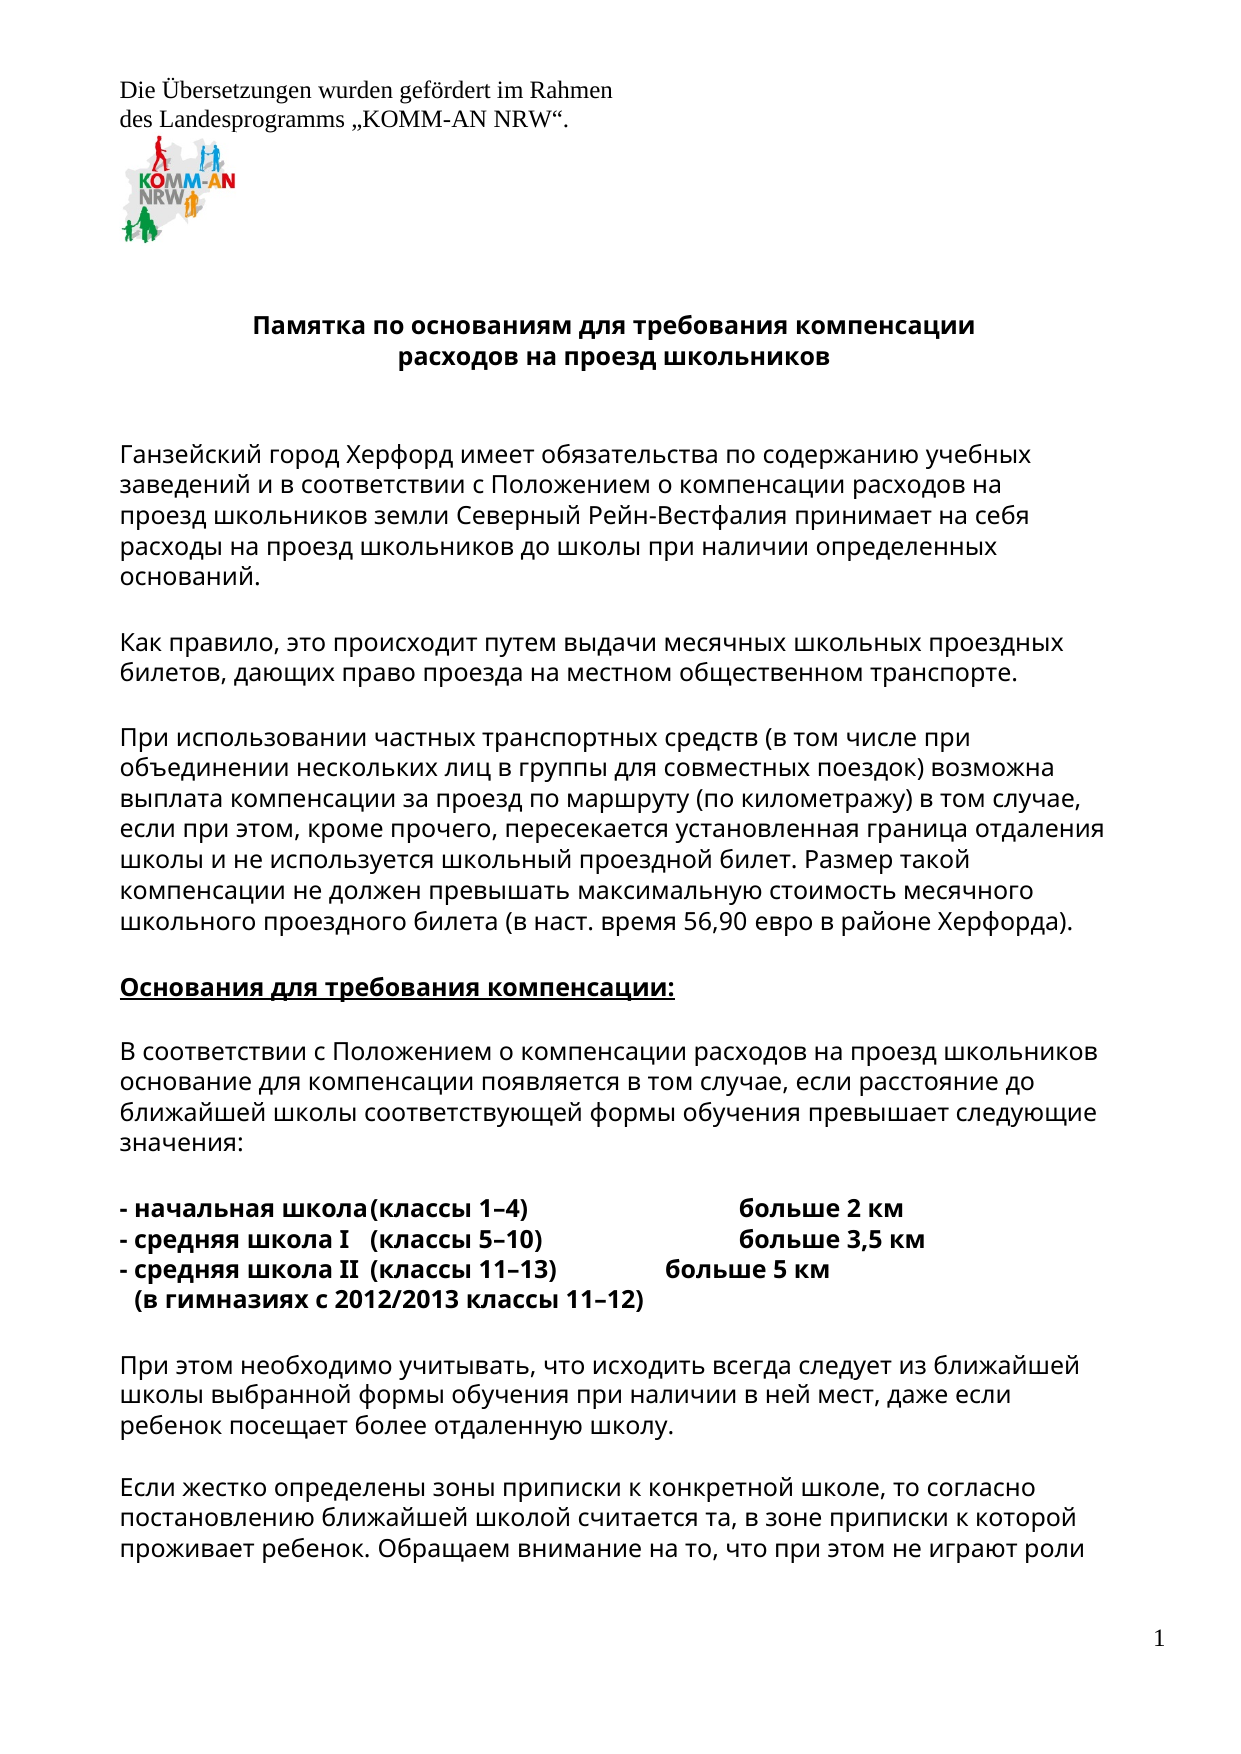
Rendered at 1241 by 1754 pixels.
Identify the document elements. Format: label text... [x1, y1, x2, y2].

text - средняя школа II (классы 11–13) больше 5 км (в гимназиях с 2012/2013 классы 11–12) [119, 1254, 1109, 1316]
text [119, 1350, 1109, 1565]
text - средняя школа I (классы 5–10) больше 3,5 км [119, 1224, 1109, 1254]
text В соответствии с Положением о компенсации расходов на проезд школьников основание для компенсации появляется в том случае, если расстояние до ближайшей школы соответствующей формы обучения превышает следующие значения: [119, 1036, 1109, 1159]
text Ганзейский город Херфорд имеет обязательства по содержанию учебных заведений и в соответствии с Положением о компенсации расходов на проезд школьников земли Северный Рейн-Вестфалия принимает на себя расходы на проезд школьников до школы при наличии определенных оснований. [119, 439, 1094, 593]
text Die Übersetzungen wurden gefördert im Rahmen [119, 75, 1109, 104]
text - начальная школа (классы 1–4) больше 2 км [119, 1193, 1109, 1224]
subtitle расходов на проезд школьников [119, 341, 1109, 371]
text Основания для требования компенсации: [119, 971, 1109, 1002]
text Как правило, это происходит путем выдачи месячных школьных проездных билетов, дающих право проезда на местном общественном транспорте. [119, 627, 1109, 688]
picture [119, 132, 237, 246]
subtitle Памятка по основаниям для требования компенсации [119, 310, 1109, 341]
text des Landesprogramms „KOMM-AN NRW“. [119, 104, 1109, 132]
text При использовании частных транспортных средств (в том числе при объединении нескольких лиц в группы для совместных поездок) возможна выплата компенсации за проезд по маршруту (по километражу) в том случае, если при этом, кроме прочего, пересекается установленная граница отдаления школы и не используется школьный проездной билет. Размер такой компенсации не должен превышать максимальную стоимость месячного школьного проездного билета (в наст. время 56,90 евро в районе Херфорда). [119, 722, 1109, 937]
